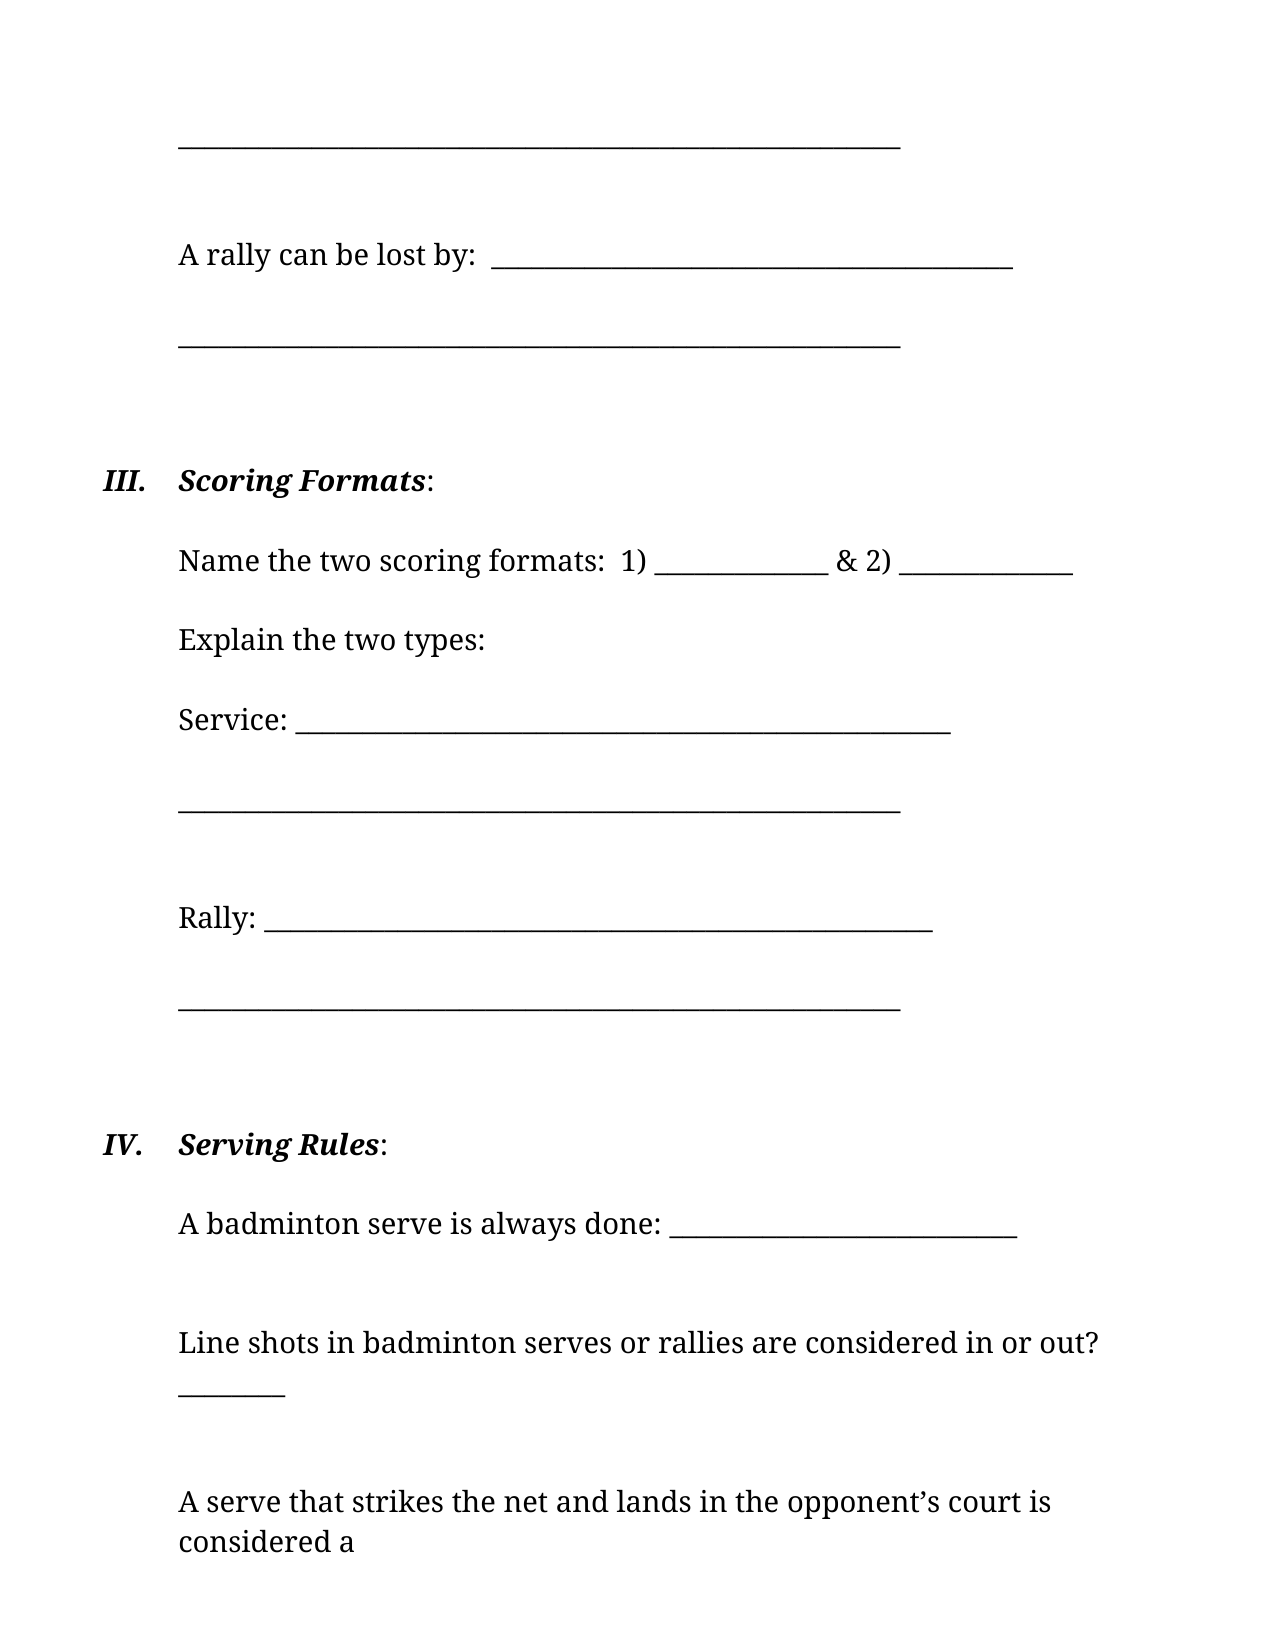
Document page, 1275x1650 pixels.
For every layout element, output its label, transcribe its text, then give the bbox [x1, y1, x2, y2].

text ______________________________________________________ [178, 115, 1209, 154]
text A badminton serve is always done: __________________________ [178, 1203, 1209, 1243]
text Rally: __________________________________________________ [178, 897, 1209, 937]
list Serving Rules: [103, 1124, 1209, 1164]
text A serve that strikes the net and lands in the opponent’s court is considered a [178, 1481, 1209, 1561]
text A rally can be lost by: _______________________________________ [178, 234, 1209, 273]
text Explain the two types: [178, 619, 1209, 659]
text Service: _________________________________________________ [178, 699, 1209, 738]
text Line shots in badminton serves or rallies are considered in or out? ________ [178, 1322, 1209, 1402]
list Scoring Formats: [103, 461, 1209, 500]
text Name the two scoring formats: 1) _____________ & 2) _____________ [178, 540, 1209, 580]
text ______________________________________________________ [178, 778, 1209, 818]
text ______________________________________________________ [178, 313, 1209, 353]
text ______________________________________________________ [178, 977, 1209, 1016]
